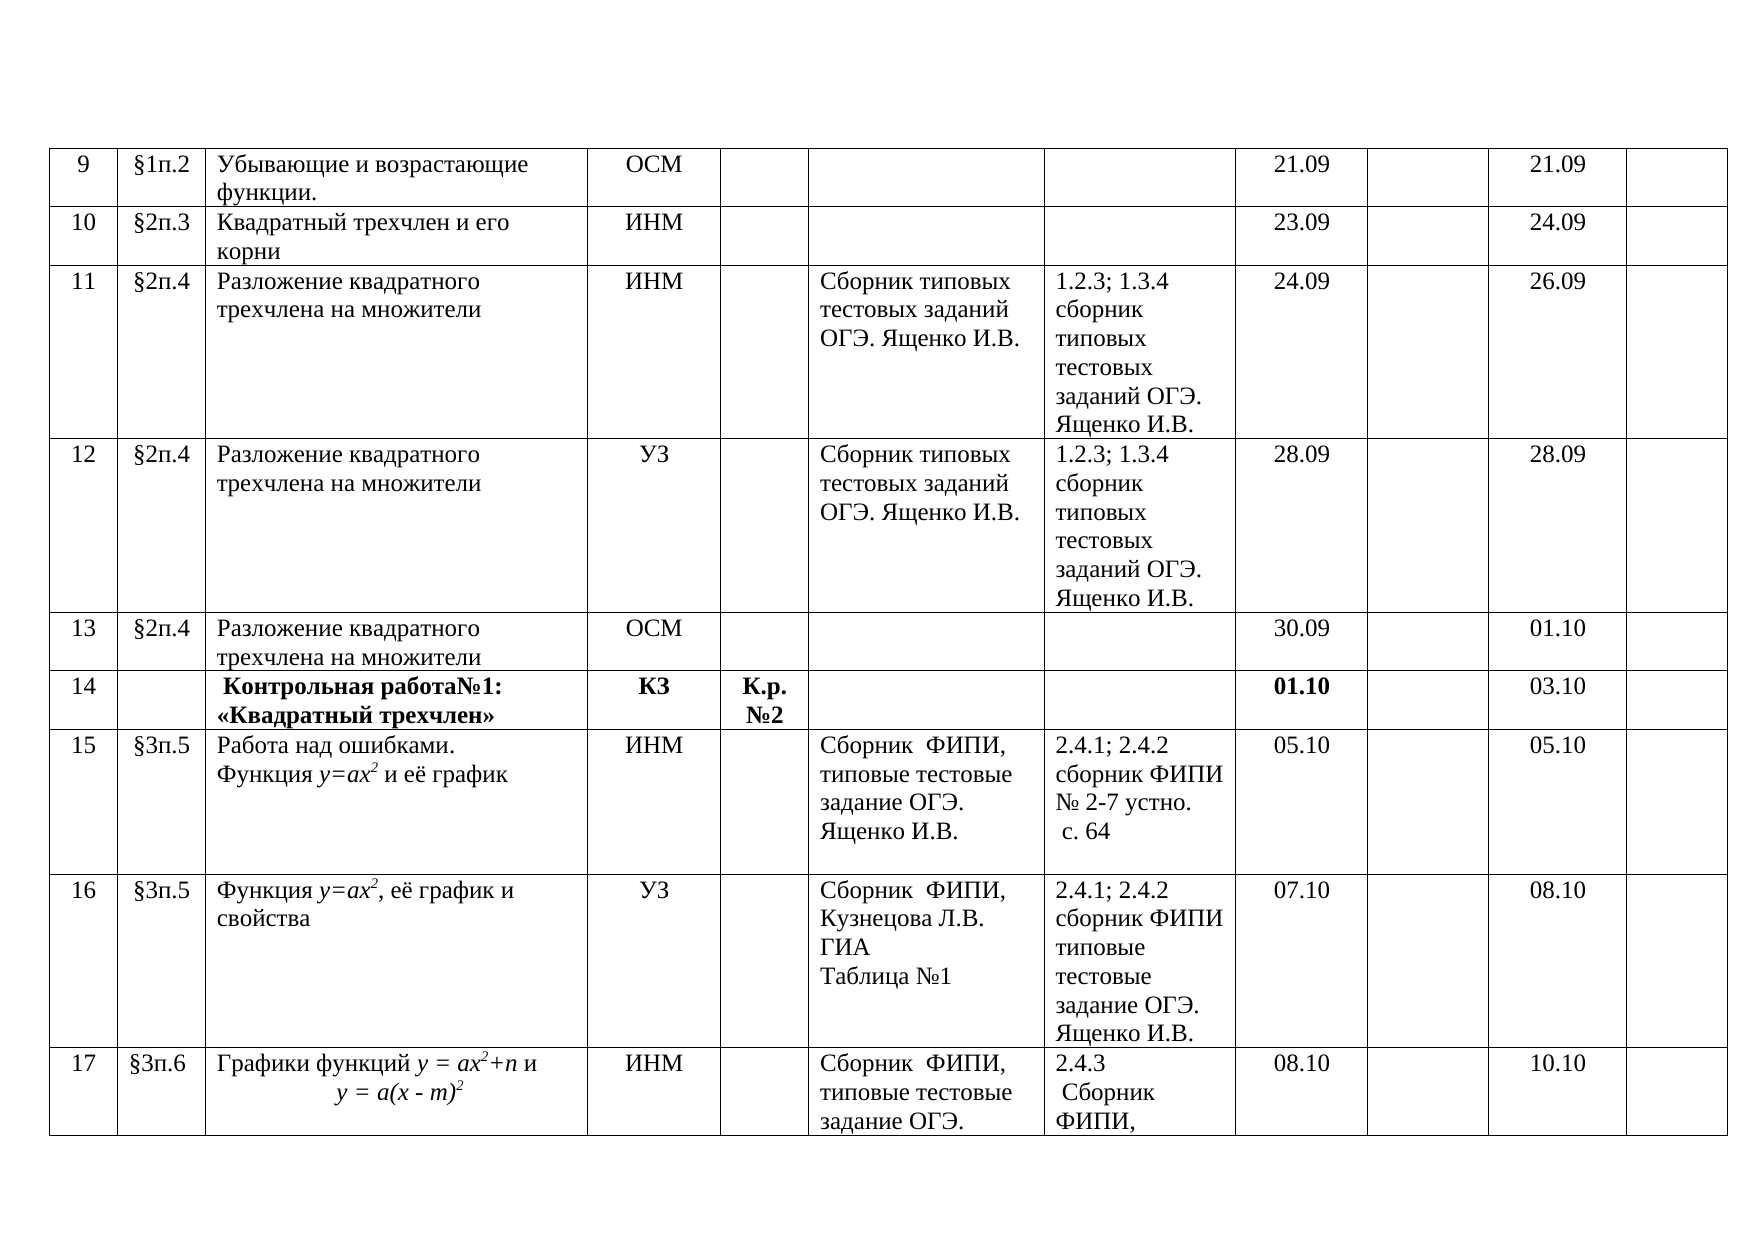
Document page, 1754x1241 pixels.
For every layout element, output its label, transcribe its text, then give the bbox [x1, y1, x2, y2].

table_cell 28.09 [1236, 439, 1367, 612]
table_cell КЗ [588, 671, 720, 729]
table_cell 30.09 [1236, 613, 1367, 670]
table_cell [1045, 149, 1235, 206]
table_cell [1368, 613, 1488, 670]
table_cell 9 [50, 149, 117, 206]
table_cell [809, 1048, 1044, 1134]
table_cell [721, 149, 808, 206]
table_cell 26.09 [1489, 266, 1626, 438]
table_cell Квадратный трехчлен и его корни [206, 207, 587, 265]
table_cell [809, 671, 1044, 729]
table_cell [118, 671, 205, 729]
table_cell 17 [50, 1048, 117, 1134]
table_cell 11 [50, 266, 117, 438]
table_cell 03.10 [1489, 671, 1626, 729]
table_cell Сборник типовых тестовых заданий ОГЭ. Ященко И.В. [809, 266, 1044, 438]
table_cell Сборник ФИПИ, Кузнецова Л.В. ГИА Таблица №1 [809, 875, 1044, 1047]
table_cell [721, 439, 808, 612]
table_cell 1.2.3; 1.3.4 сборник типовых тестовых заданий ОГЭ. Ященко И.В. [1045, 266, 1235, 438]
table_cell Разложение квадратного трехчлена на множители [206, 439, 587, 612]
table_cell [1627, 1048, 1727, 1134]
table_cell [1368, 266, 1488, 438]
table_cell 13 [50, 613, 117, 670]
table_cell [1627, 207, 1727, 265]
table_cell 21.09 [1489, 149, 1626, 206]
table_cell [1045, 1048, 1235, 1134]
table_cell [721, 730, 808, 874]
table_cell [1045, 671, 1235, 729]
table_cell 28.09 [1489, 439, 1626, 612]
table_cell [721, 875, 808, 1047]
table_cell §2п.3 [118, 207, 205, 265]
table_cell Сборник типовых тестовых заданий ОГЭ. Ященко И.В. [809, 439, 1044, 612]
table_cell §1п.2 [118, 149, 205, 206]
table_cell §2п.4 [118, 266, 205, 438]
table_cell 12 [50, 439, 117, 612]
table_cell [1045, 207, 1235, 265]
table_cell Работа над ошибками. Функция у=ах2 и её график [206, 730, 587, 874]
table_cell [1627, 613, 1727, 670]
table_cell 01.10 [1489, 613, 1626, 670]
table_cell [1368, 671, 1488, 729]
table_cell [206, 1048, 587, 1134]
table_cell [809, 207, 1044, 265]
table_cell 01.10 [1236, 671, 1367, 729]
table_cell [721, 266, 808, 438]
table_cell 05.10 [1489, 730, 1626, 874]
table_cell ОСМ [588, 613, 720, 670]
table_cell 15 [50, 730, 117, 874]
table_cell Убывающие и возрастающие функции. [206, 149, 587, 206]
table_cell 10.10 [1489, 1048, 1626, 1134]
table_cell [721, 207, 808, 265]
table_cell [1368, 439, 1488, 612]
table_cell [1368, 1048, 1488, 1134]
table_cell 2.4.1; 2.4.2 сборник ФИПИ № 2-7 устно. с. 64 [1045, 730, 1235, 874]
table_cell [1368, 207, 1488, 265]
table_cell 10 [50, 207, 117, 265]
table_cell 1.2.3; 1.3.4 сборник типовых тестовых заданий ОГЭ. Ященко И.В. [1045, 439, 1235, 612]
table_cell 2.4.1; 2.4.2 сборник ФИПИ типовые тестовые задание ОГЭ. Ященко И.В. [1045, 875, 1235, 1047]
table_cell УЗ [588, 439, 720, 612]
table_cell 24.09 [1489, 207, 1626, 265]
table_cell [1368, 730, 1488, 874]
table_cell 08.10 [1236, 1048, 1367, 1134]
table_cell К.р.№2 [721, 671, 808, 729]
table_cell §3п.5 [118, 730, 205, 874]
table_cell 05.10 [1236, 730, 1367, 874]
table_cell [721, 1048, 808, 1134]
table_cell ИНМ [588, 1048, 720, 1134]
table_cell [809, 149, 1044, 206]
table_cell [1627, 149, 1727, 206]
table_cell [1627, 266, 1727, 438]
table_cell 16 [50, 875, 117, 1047]
table_cell ИНМ [588, 266, 720, 438]
table_cell ИНМ [588, 730, 720, 874]
table_cell §2п.4 [118, 613, 205, 670]
table_cell 14 [50, 671, 117, 729]
table_cell [1045, 613, 1235, 670]
table_cell Разложение квадратного трехчлена на множители [206, 613, 587, 670]
table_cell Функция у=ах2, её график и свойства [206, 875, 587, 1047]
table_cell [1627, 875, 1727, 1047]
table_cell §3п.6 [118, 1048, 205, 1134]
table_cell [721, 613, 808, 670]
table_cell Контрольная работа№1: «Квадратный трехчлен» [206, 671, 587, 729]
table_cell §3п.5 [118, 875, 205, 1047]
table_cell [1627, 730, 1727, 874]
table_cell [1368, 149, 1488, 206]
table_cell 08.10 [1489, 875, 1626, 1047]
table_cell [1627, 671, 1727, 729]
table_cell ОСМ [588, 149, 720, 206]
table_cell [1627, 439, 1727, 612]
table_cell 24.09 [1236, 266, 1367, 438]
table_cell УЗ [588, 875, 720, 1047]
table_cell Сборник ФИПИ, типовые тестовые задание ОГЭ. Ященко И.В. [809, 730, 1044, 874]
table_cell Разложение квадратного трехчлена на множители [206, 266, 587, 438]
table_cell §2п.4 [118, 439, 205, 612]
table_cell 21.09 [1236, 149, 1367, 206]
table_cell ИНМ [588, 207, 720, 265]
table_cell 07.10 [1236, 875, 1367, 1047]
table_cell [809, 613, 1044, 670]
table_cell [1368, 875, 1488, 1047]
table_cell 23.09 [1236, 207, 1367, 265]
